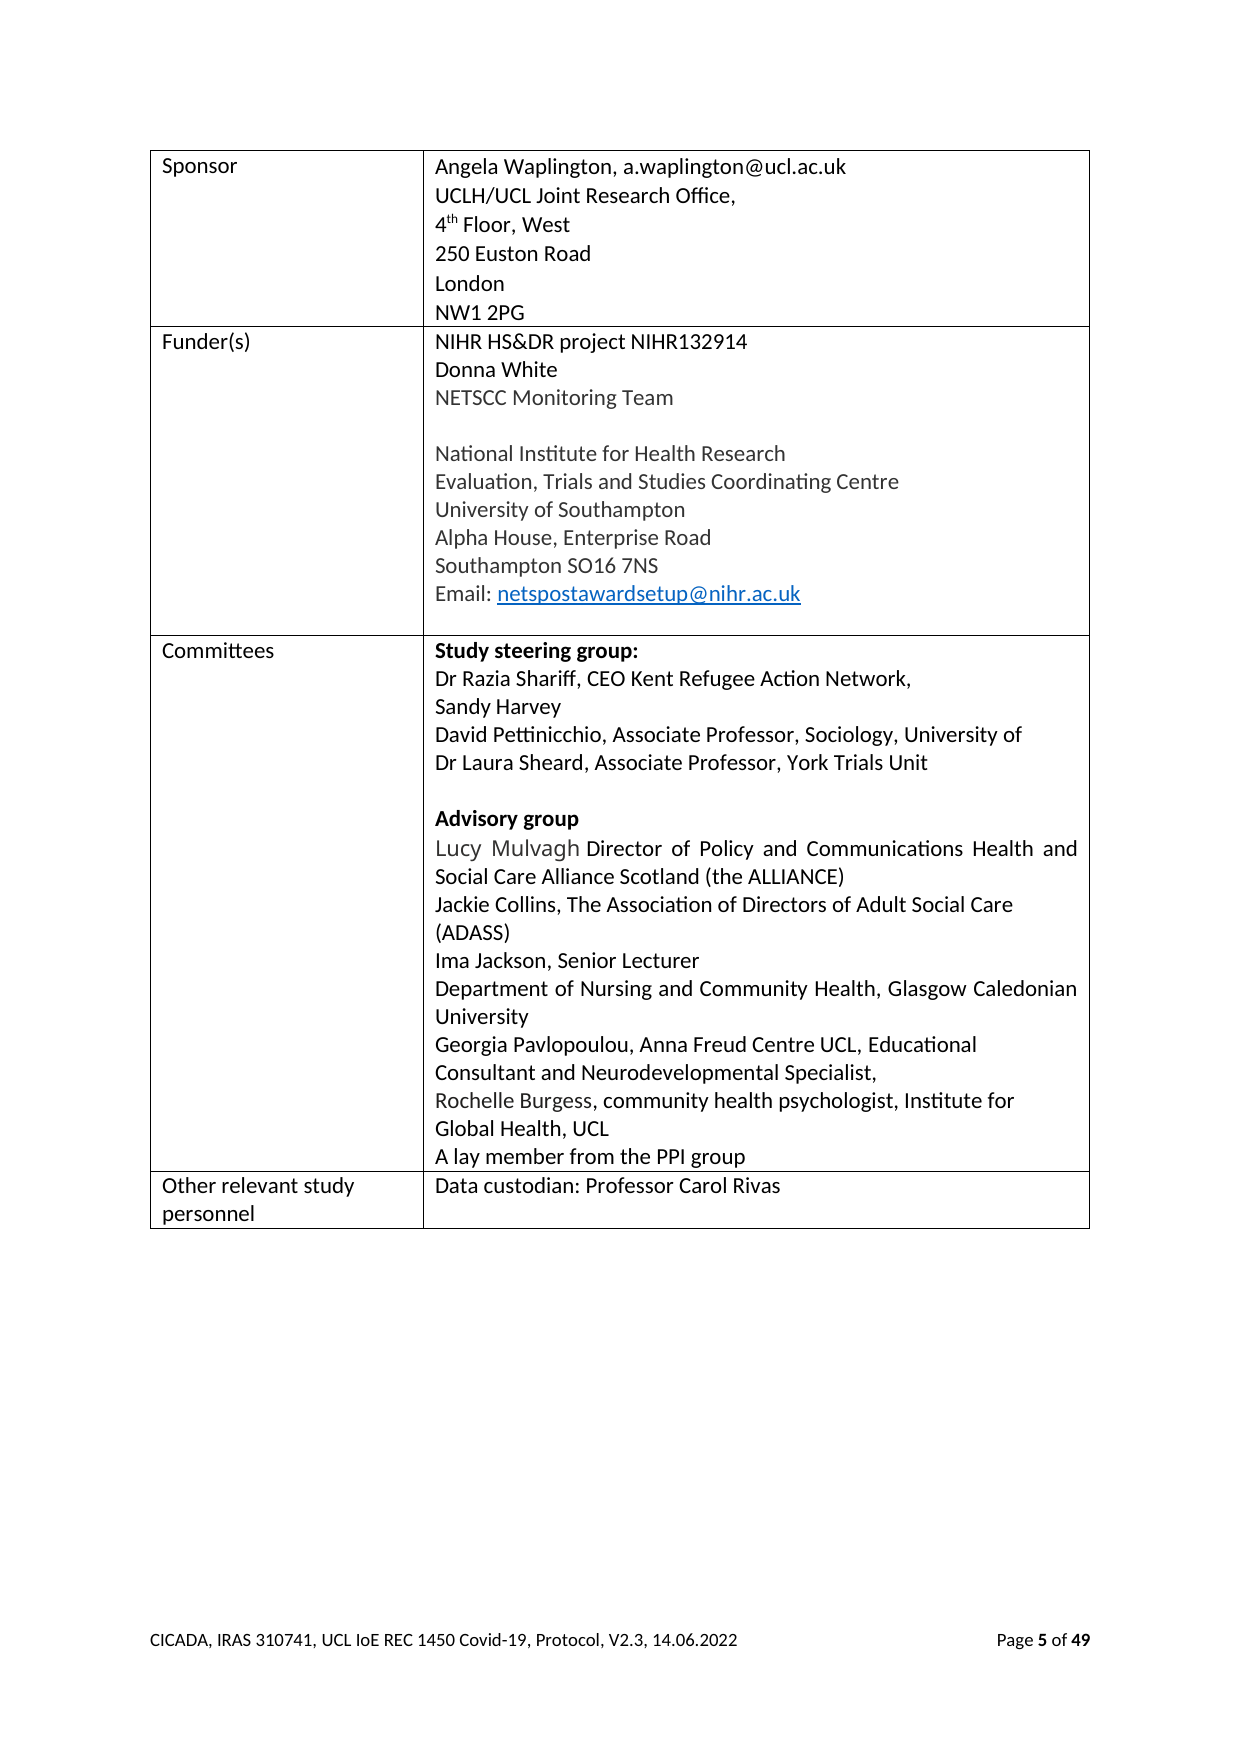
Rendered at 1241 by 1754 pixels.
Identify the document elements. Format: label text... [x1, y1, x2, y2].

table_cell Other relevant study personnel [151, 1172, 423, 1228]
table_cell Funder(s) [151, 327, 423, 635]
table_cell Angela Waplington, a.waplington@ucl.ac.uk UCLH/UCL Joint Research Office, 4th Floor, West 250 Euston Road London NW1 2PG [424, 151, 1089, 326]
table_cell Data custodian: Professor Carol Rivas [424, 1172, 1089, 1228]
table_cell Committees [151, 636, 423, 1171]
table_cell Sponsor [151, 151, 423, 326]
table_cell Study steering group: Dr Razia Shariff, CEO Kent Refugee Action Network, Sandy Harvey David Pettinicchio, Associate Professor, Sociology, University of Dr Laura Sheard, Associate Professor, York Trials Unit Advisory group Lucy Mulvagh Director of Policy and Communications Health and Social Care Alliance Scotland (the ALLIANCE) Jackie Collins, The Association of Directors of Adult Social Care (ADASS) Ima Jackson, Senior Lecturer Department of Nursing and Community Health, Glasgow Caledonian University Georgia Pavlopoulou, Anna Freud Centre UCL, Educational Consultant and Neurodevelopmental Specialist, Rochelle Burgess, community health psychologist, Institute for Global Health, UCL A lay member from the PPI group [424, 636, 1089, 1171]
table_cell NIHR HS&DR project NIHR132914 Donna White NETSCC Monitoring Team National Institute for Health Research Evaluation, Trials and Studies Coordinating Centre University of Southampton Alpha House, Enterprise Road Southampton SO16 7NS Email: netspostawardsetup@nihr.ac.uk [424, 327, 1089, 635]
